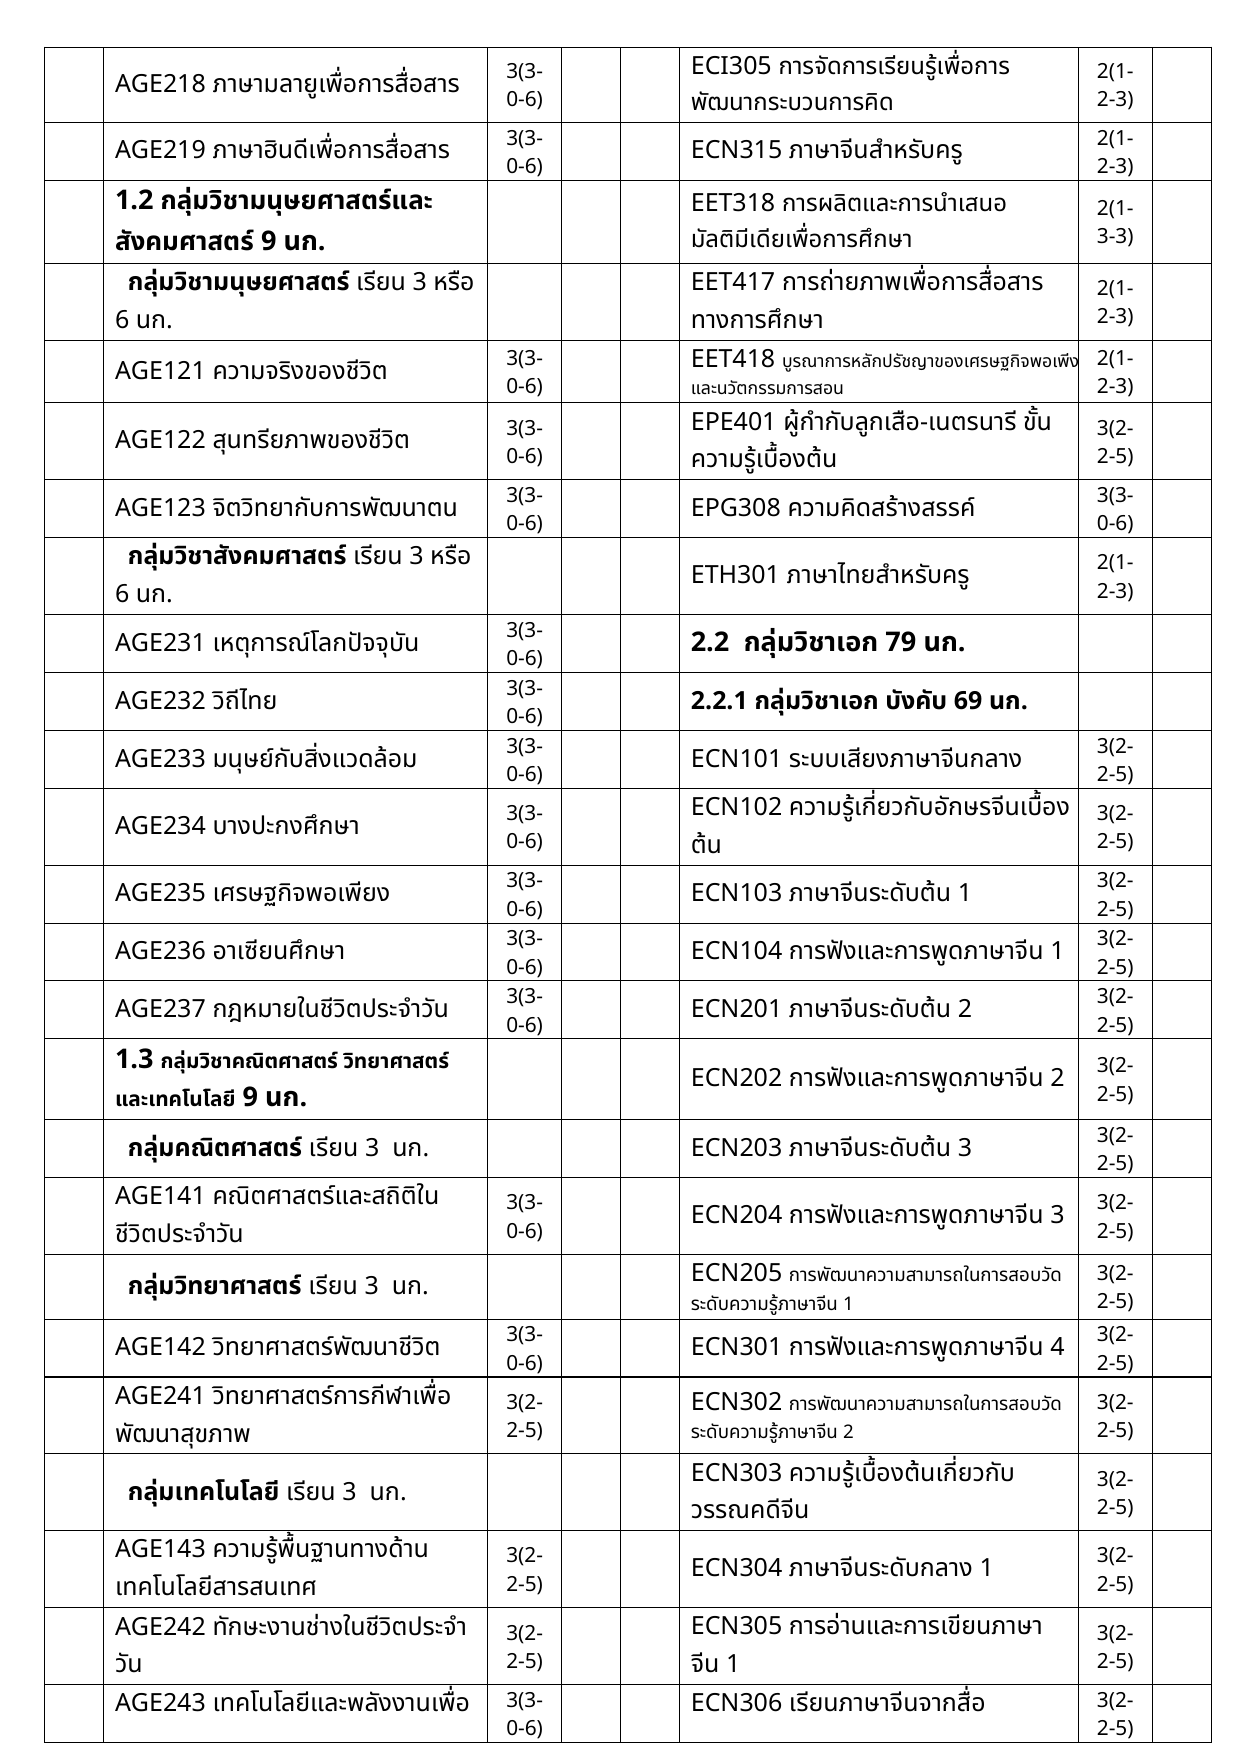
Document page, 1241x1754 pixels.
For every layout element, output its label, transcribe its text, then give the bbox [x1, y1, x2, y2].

table_cell [45, 538, 103, 614]
table_cell [1153, 866, 1211, 922]
table_cell 2.2 กลุ่มวิชาเอก 79 นก. [680, 615, 1078, 672]
table_cell [1153, 480, 1211, 537]
table_cell [562, 538, 620, 614]
table_cell 2(1-2-3) [1079, 264, 1152, 339]
table_cell [621, 123, 679, 179]
table_cell [621, 1685, 679, 1742]
table_cell [562, 789, 620, 864]
table_cell AGE231 เหตุการณ์โลกปัจจุบัน [104, 615, 487, 672]
table_cell [45, 673, 103, 730]
table_cell [1153, 1378, 1211, 1453]
table_cell 3(3-0-6) [1079, 480, 1152, 537]
table_cell [1153, 924, 1211, 980]
table_cell กลุ่มวิชามนุษยศาสตร์ เรียน 3 หรือ 6 นก. [104, 264, 487, 339]
table_cell [45, 480, 103, 537]
table_cell [562, 615, 620, 672]
table_cell [621, 924, 679, 980]
table_cell 3(2-2-5) [1079, 1120, 1152, 1177]
table_cell AGE123 จิตวิทยากับการพัฒนาตน [104, 480, 487, 537]
table_cell [621, 1454, 679, 1530]
table_cell [45, 1685, 103, 1742]
table_cell [1153, 1255, 1211, 1318]
table_cell ECN304 ภาษาจีนระดับกลาง 1 [680, 1531, 1078, 1607]
table_cell [488, 1454, 561, 1530]
table_cell [1153, 1608, 1211, 1684]
table_cell AGE233 มนุษย์กับสิ่งแวดล้อม [104, 731, 487, 788]
table_cell 3(3-0-6) [488, 981, 561, 1038]
table_cell ECN305 การอ่านและการเขียนภาษาจีน 1 [680, 1608, 1078, 1684]
table_cell 3(2-2-5) [1079, 924, 1152, 980]
table_cell [562, 924, 620, 980]
table_cell 2(1-2-3) [1079, 123, 1152, 179]
table_cell AGE235 เศรษฐกิจพอเพียง [104, 866, 487, 922]
table_cell 3(2-2-5) [488, 1378, 561, 1453]
table_cell [488, 1255, 561, 1318]
table_cell [621, 1120, 679, 1177]
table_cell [104, 1685, 487, 1742]
table_cell 3(2-2-5) [1079, 1255, 1152, 1318]
table_cell AGE121 ความจริงของชีวิต [104, 341, 487, 402]
table_cell [45, 341, 103, 402]
table_cell [45, 1255, 103, 1318]
table_cell 3(3-0-6) [488, 1178, 561, 1254]
table_cell 2(1-2-3) [1079, 48, 1152, 122]
table_cell กลุ่มวิทยาศาสตร์ เรียน 3 นก. [104, 1255, 487, 1318]
table_cell [621, 181, 679, 262]
table_cell 3(2-2-5) [1079, 1608, 1152, 1684]
table_cell [562, 1531, 620, 1607]
table_cell [45, 48, 103, 122]
table_cell [562, 181, 620, 262]
table_cell [1153, 1178, 1211, 1254]
table_cell 3(2-2-5) [1079, 403, 1152, 479]
table_cell 1.3 กลุ่มวิชาคณิตศาสตร์ วิทยาศาสตร์และเทคโนโลยี 9 นก. [104, 1039, 487, 1119]
table_cell [488, 1039, 561, 1119]
table_cell [621, 789, 679, 864]
table_cell [562, 1039, 620, 1119]
table_cell 2.2.1 กลุ่มวิชาเอก บังคับ 69 นก. [680, 673, 1078, 730]
table_cell [45, 866, 103, 922]
table_cell [1153, 615, 1211, 672]
table_cell AGE143 ความรู้พื้นฐานทางด้านเทคโนโลยีสารสนเทศ [104, 1531, 487, 1607]
table_cell [1153, 1039, 1211, 1119]
table_cell [562, 1255, 620, 1318]
table_cell AGE234 บางปะกงศึกษา [104, 789, 487, 864]
table_cell 3(3-0-6) [488, 341, 561, 402]
table_cell 3(2-2-5) [1079, 1378, 1152, 1453]
table_cell [1153, 264, 1211, 339]
table_cell 3(3-0-6) [488, 731, 561, 788]
table_cell [45, 1039, 103, 1119]
table_cell [562, 1378, 620, 1453]
table_cell AGE232 วิถีไทย [104, 673, 487, 730]
table_cell [562, 731, 620, 788]
table_cell [621, 866, 679, 922]
table_cell 3(3-0-6) [488, 1685, 561, 1742]
table_cell [562, 341, 620, 402]
table_cell [621, 673, 679, 730]
table_cell [45, 731, 103, 788]
table_cell 3(3-0-6) [488, 924, 561, 980]
table_cell AGE237 กฎหมายในชีวิตประจำวัน [104, 981, 487, 1038]
table_cell [45, 264, 103, 339]
table_cell ECN101 ระบบเสียงภาษาจีนกลาง [680, 731, 1078, 788]
table_cell ECN104 การฟังและการพูดภาษาจีน 1 [680, 924, 1078, 980]
table_cell [1153, 403, 1211, 479]
table_cell ECN315 ภาษาจีนสำหรับครู [680, 123, 1078, 179]
table_cell 3(3-0-6) [488, 789, 561, 864]
table_cell [45, 1120, 103, 1177]
table_cell [621, 1608, 679, 1684]
table_cell [562, 1120, 620, 1177]
table_cell [1153, 1685, 1211, 1742]
table_cell [1153, 789, 1211, 864]
table_cell [621, 538, 679, 614]
table_cell [1153, 981, 1211, 1038]
table_cell [621, 615, 679, 672]
table_cell 3(3-0-6) [488, 123, 561, 179]
table_cell AGE218 ภาษามลายูเพื่อการสื่อสาร [104, 48, 487, 122]
table_cell ECN204 การฟังและการพูดภาษาจีน 3 [680, 1178, 1078, 1254]
table_cell [45, 1378, 103, 1453]
table_cell [45, 924, 103, 980]
table_cell [562, 1454, 620, 1530]
table_cell [45, 1454, 103, 1530]
table_cell [621, 341, 679, 402]
table_cell [621, 403, 679, 479]
table_cell [1153, 731, 1211, 788]
table_cell [1153, 1531, 1211, 1607]
table_cell AGE236 อาเซียนศึกษา [104, 924, 487, 980]
table_cell [1079, 673, 1152, 730]
table_cell ECN203 ภาษาจีนระดับต้น 3 [680, 1120, 1078, 1177]
table_cell 3(2-2-5) [1079, 789, 1152, 864]
table_cell [562, 1178, 620, 1254]
table_cell [621, 264, 679, 339]
table_cell ECI305 การจัดการเรียนรู้เพื่อการพัฒนากระบวนการคิด [680, 48, 1078, 122]
table_cell 3(3-0-6) [488, 615, 561, 672]
table_cell กลุ่มวิชาสังคมศาสตร์ เรียน 3 หรือ 6 นก. [104, 538, 487, 614]
table_cell [1079, 615, 1152, 672]
table_cell [621, 1378, 679, 1453]
table_cell 3(3-0-6) [488, 480, 561, 537]
table_cell [488, 1120, 561, 1177]
table_cell 3(3-0-6) [488, 1320, 561, 1376]
table_cell [621, 731, 679, 788]
table_cell 3(2-2-5) [1079, 1039, 1152, 1119]
table_cell 3(2-2-5) [1079, 1685, 1152, 1742]
table_cell ECN303 ความรู้เบื้องต้นเกี่ยวกับวรรณคดีจีน [680, 1454, 1078, 1530]
table_cell AGE141 คณิตศาสตร์และสถิติในชีวิตประจำวัน [104, 1178, 487, 1254]
table_cell 3(2-2-5) [1079, 1531, 1152, 1607]
table_cell [488, 264, 561, 339]
table_cell 3(2-2-5) [1079, 1320, 1152, 1376]
table_cell 3(2-2-5) [1079, 1454, 1152, 1530]
table_cell [1153, 341, 1211, 402]
table_cell 3(3-0-6) [488, 673, 561, 730]
table_cell [45, 1531, 103, 1607]
table_cell [562, 1685, 620, 1742]
table_cell [1153, 1120, 1211, 1177]
table_cell [1153, 1454, 1211, 1530]
table_cell 3(3-0-6) [488, 866, 561, 922]
table_cell AGE122 สุนทรียภาพของชีวิต [104, 403, 487, 479]
table_cell [562, 866, 620, 922]
table_cell AGE241 วิทยาศาสตร์การกีฬาเพื่อพัฒนาสุขภาพ [104, 1378, 487, 1453]
table_cell กลุ่มคณิตศาสตร์ เรียน 3 นก. [104, 1120, 487, 1177]
table_cell [1153, 181, 1211, 262]
table_cell [45, 403, 103, 479]
table_cell 3(3-0-6) [488, 48, 561, 122]
table_cell [562, 1320, 620, 1376]
table_cell AGE219 ภาษาฮินดีเพื่อการสื่อสาร [104, 123, 487, 179]
table_cell [562, 403, 620, 479]
table_cell 3(2-2-5) [1079, 731, 1152, 788]
table_cell 3(3-0-6) [488, 403, 561, 479]
table_cell [621, 1531, 679, 1607]
table_cell [1153, 673, 1211, 730]
table_cell [562, 123, 620, 179]
table_cell AGE142 วิทยาศาสตร์พัฒนาชีวิต [104, 1320, 487, 1376]
table_cell 2(1-2-3) [1079, 341, 1152, 402]
table_cell [45, 615, 103, 672]
table_cell [45, 1178, 103, 1254]
table_cell [562, 480, 620, 537]
table_cell [562, 1608, 620, 1684]
table_cell [562, 981, 620, 1038]
table_cell [621, 480, 679, 537]
table_cell [1153, 1320, 1211, 1376]
table_cell 3(2-2-5) [1079, 1178, 1152, 1254]
table_cell [562, 673, 620, 730]
table_cell EET318 การผลิตและการนำเสนอมัลติมีเดียเพื่อการศึกษา [680, 181, 1078, 262]
table_cell EET417 การถ่ายภาพเพื่อการสื่อสารทางการศึกษา [680, 264, 1078, 339]
table_cell 1.2 กลุ่มวิชามนุษยศาสตร์และสังคมศาสตร์ 9 นก. [104, 181, 487, 262]
table_cell [45, 181, 103, 262]
table_cell 3(2-2-5) [488, 1608, 561, 1684]
table_cell [1153, 538, 1211, 614]
table_cell 2(1-2-3) [1079, 538, 1152, 614]
table_cell EET418 บูรณาการหลักปรัชญาของเศรษฐกิจพอเพีงและนวัตกรรมการสอน [680, 341, 1078, 402]
table_cell 3(2-2-5) [1079, 981, 1152, 1038]
table_cell EPE401 ผู้กำกับลูกเสือ-เนตรนารี ขั้นความรู้เบื้องต้น [680, 403, 1078, 479]
table_cell [562, 48, 620, 122]
table_cell 3(2-2-5) [488, 1531, 561, 1607]
table_cell [1153, 123, 1211, 179]
table_cell 2(1-3-3) [1079, 181, 1152, 262]
table_cell [621, 1039, 679, 1119]
table_cell [45, 981, 103, 1038]
table_cell [45, 1608, 103, 1684]
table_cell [680, 1685, 1078, 1742]
table_cell ECN103 ภาษาจีนระดับต้น 1 [680, 866, 1078, 922]
table_cell ECN205 การพัฒนาความสามารถในการสอบวัดระดับความรู้ภาษาจีน 1 [680, 1255, 1078, 1318]
table_cell ECN102 ความรู้เกี่ยวกับอักษรจีนเบื้องต้น [680, 789, 1078, 864]
table_cell [45, 123, 103, 179]
table_cell ETH301 ภาษาไทยสำหรับครู [680, 538, 1078, 614]
table_cell [621, 1178, 679, 1254]
table_cell [488, 538, 561, 614]
table_cell AGE242 ทักษะงานช่างในชีวิตประจำวัน [104, 1608, 487, 1684]
table_cell [1153, 48, 1211, 122]
table_cell [621, 1255, 679, 1318]
table_cell [488, 181, 561, 262]
table_cell ECN202 การฟังและการพูดภาษาจีน 2 [680, 1039, 1078, 1119]
table_cell [621, 48, 679, 122]
table_cell [621, 981, 679, 1038]
table_cell [562, 264, 620, 339]
table_cell ECN301 การฟังและการพูดภาษาจีน 4 [680, 1320, 1078, 1376]
table_cell 3(2-2-5) [1079, 866, 1152, 922]
table_cell [621, 1320, 679, 1376]
table_cell [45, 789, 103, 864]
table_cell EPG308 ความคิดสร้างสรรค์ [680, 480, 1078, 537]
table_cell กลุ่มเทคโนโลยี เรียน 3 นก. [104, 1454, 487, 1530]
table_cell [45, 1320, 103, 1376]
table_cell ECN302 การพัฒนาความสามารถในการสอบวัดระดับความรู้ภาษาจีน 2 [680, 1378, 1078, 1453]
table_cell ECN201 ภาษาจีนระดับต้น 2 [680, 981, 1078, 1038]
